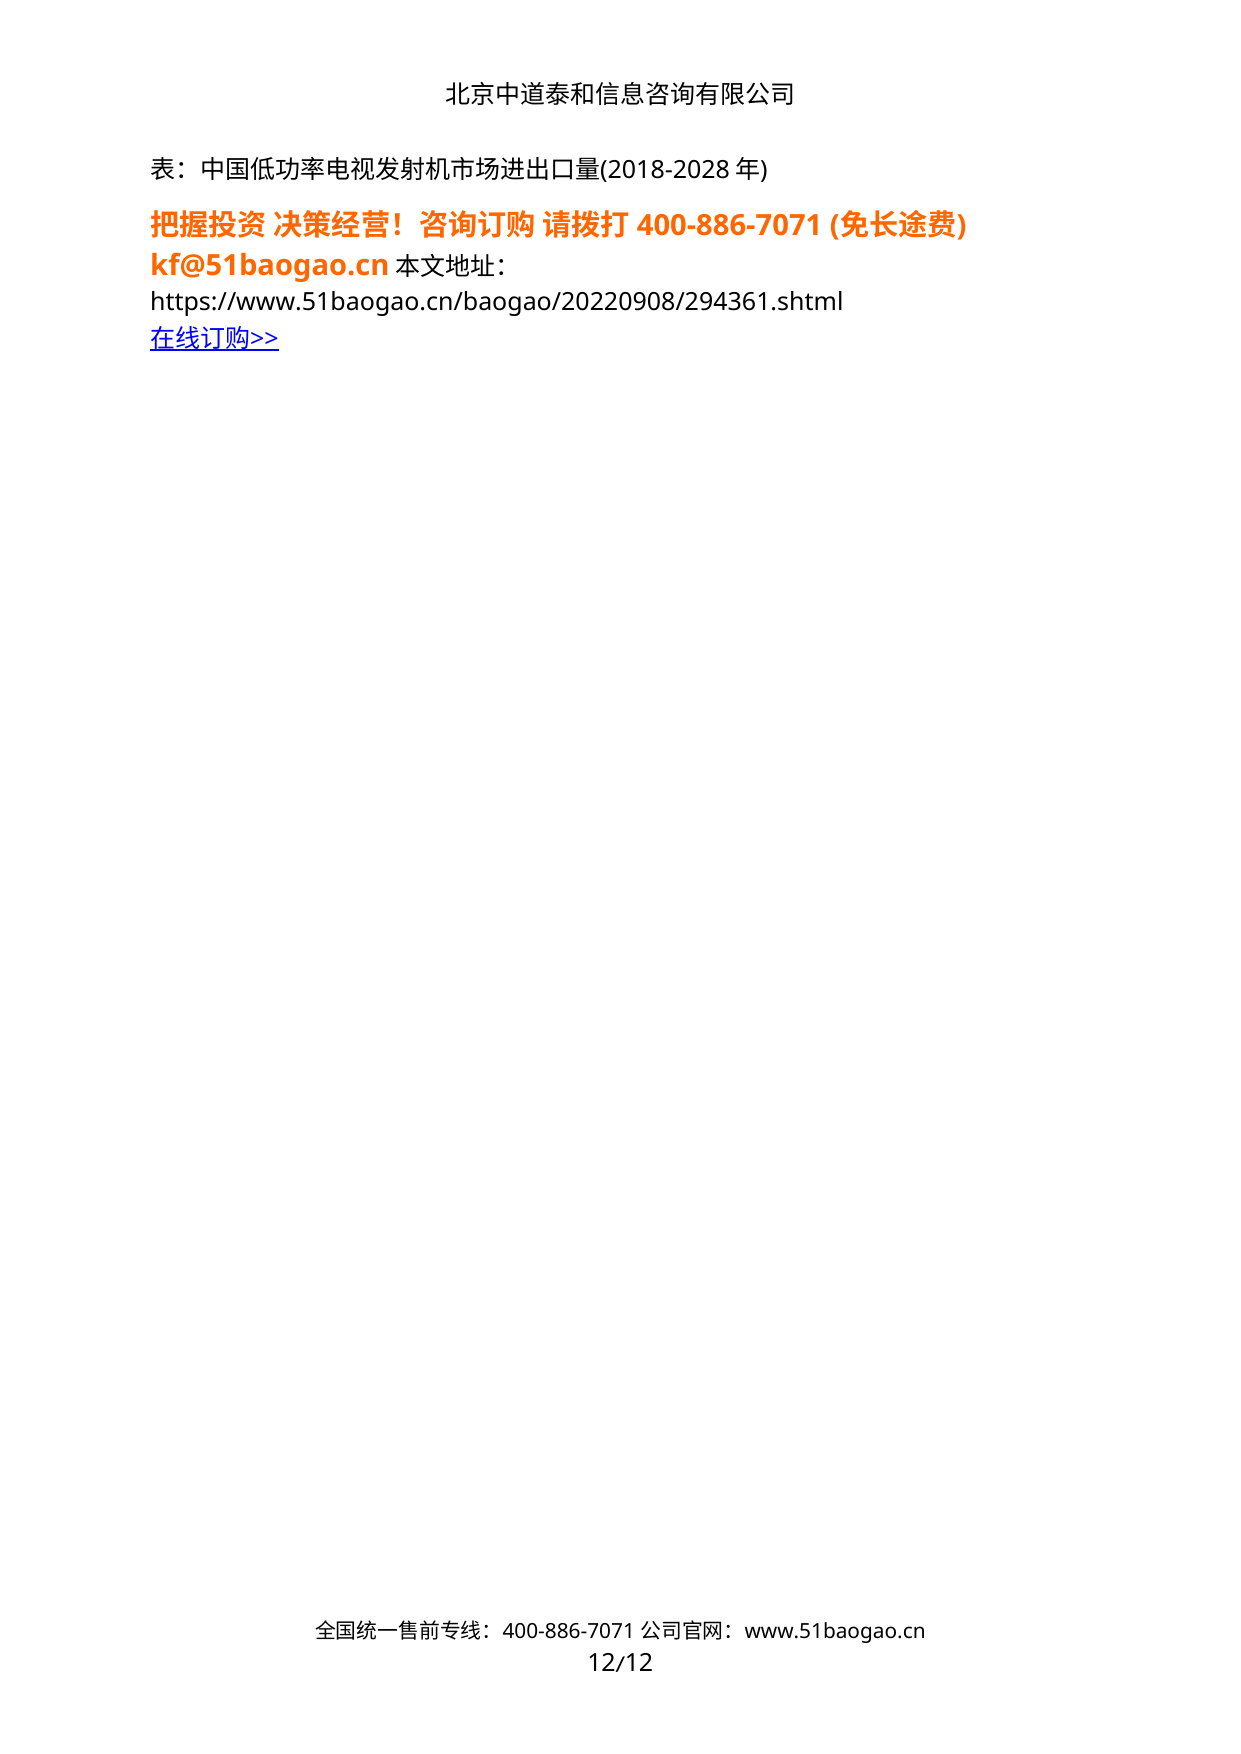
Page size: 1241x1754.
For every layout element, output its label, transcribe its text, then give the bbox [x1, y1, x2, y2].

text 表：中国低功率电视发射机市场进出口量(2018-2028年) [150, 150, 1090, 186]
text 把握投资 决策经营！咨询订购 请拨打 400-886-7071 (免长途费) kf@51baogao.cn本文地址：https://www.51baogao.cn/baogao/20220908/294361.shtml [150, 202, 1090, 318]
text 在线订购>> [150, 318, 1090, 354]
